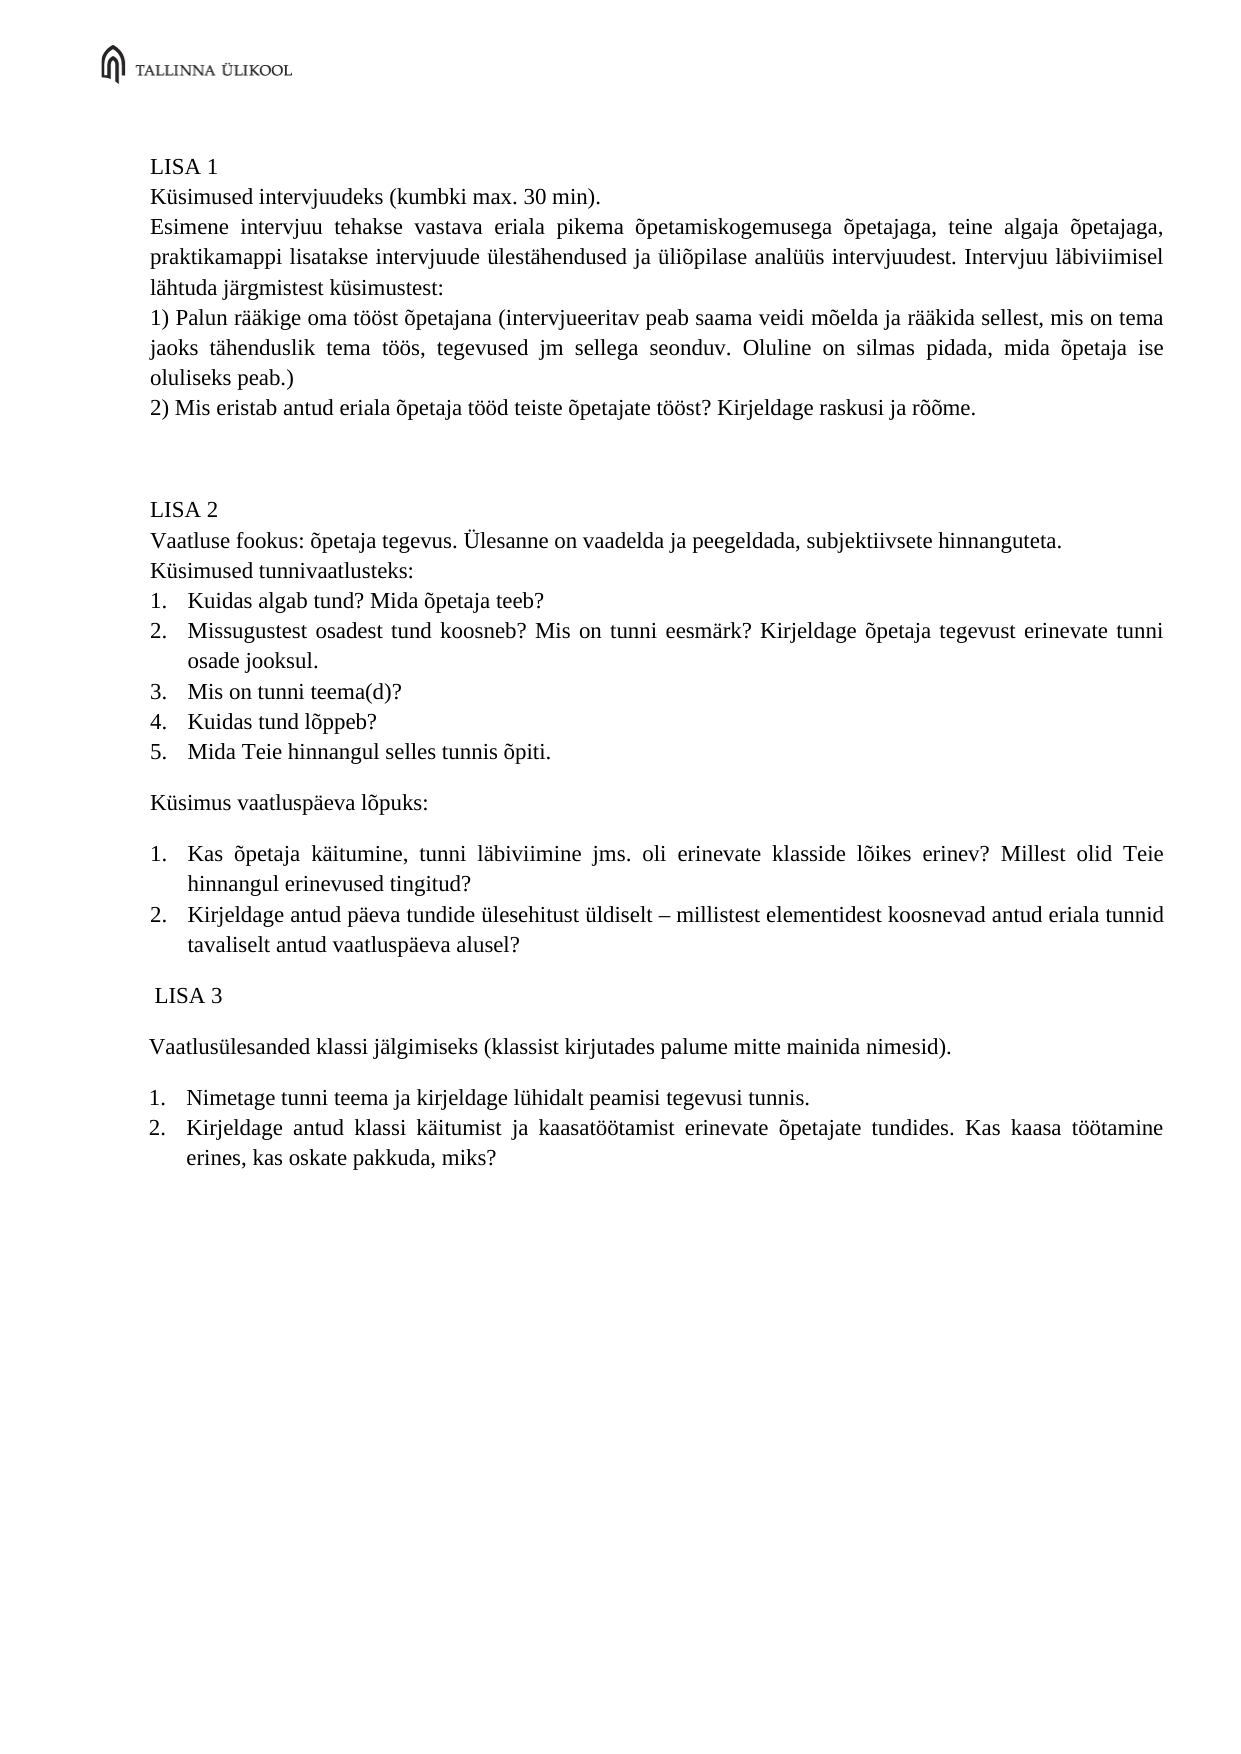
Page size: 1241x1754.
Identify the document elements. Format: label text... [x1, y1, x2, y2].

text LISA 3 [149, 982, 1165, 1008]
list LISA 1 [150, 153, 1165, 179]
list 1) Palun rääkige oma tööst õpetajana (intervjueeritav peab saama veidi mõelda ja rääkida sellest, mis on tema jaoks tähenduslik tema töös, tegevused jm sellega seonduv. Oluline on silmas pidada, mida õpetaja ise oluliseks peab.) [150, 304, 1165, 391]
text Küsimus vaatluspäeva lõpuks: [150, 789, 1165, 816]
list 2) Mis eristab antud eriala õpetaja tööd teiste õpetajate tööst? Kirjeldage raskusi ja rõõme. [150, 394, 1165, 421]
list Kuidas algab tund? Mida õpetaja teeb? [150, 587, 1165, 613]
list Kirjeldage antud päeva tundide ülesehitust üldiselt – millistest elementidest koosnevad antud eriala tunnid tavaliselt antud vaatluspäeva alusel? [150, 901, 1165, 957]
list Nimetage tunni teema ja kirjeldage lühidalt peamisi tegevusi tunnis. [149, 1084, 1165, 1110]
list Küsimused intervjuudeks (kumbki max. 30 min). [150, 183, 1165, 209]
list Kirjeldage antud klassi käitumist ja kaasatöötamist erinevate õpetajate tundides. Kas kaasa töötamine erines, kas oskate pakkuda, miks? [149, 1114, 1165, 1171]
list LISA 2 [150, 497, 1165, 523]
list Vaatluse fookus: õpetaja tegevus. Ülesanne on vaadelda ja peegeldada, subjektiivsete hinnanguteta. [150, 527, 1165, 553]
list Kas õpetaja käitumine, tunni läbiviimine jms. oli erinevate klasside lõikes erinev? Millest olid Teie hinnangul erinevused tingitud? [150, 840, 1165, 897]
list Küsimused tunnivaatlusteks: [150, 557, 1165, 583]
list Missugustest osadest tund koosneb? Mis on tunni eesmärk? Kirjeldage õpetaja tegevust erinevate tunni osade jooksul. [150, 617, 1165, 674]
list Mis on tunni teema(d)? [150, 678, 1165, 704]
list Mida Teie hinnangul selles tunnis õpiti. [150, 738, 1165, 764]
text Vaatlusülesanded klassi jälgimiseks (klassist kirjutades palume mitte mainida nimesid). [149, 1033, 1165, 1059]
list Kuidas tund lõppeb? [150, 708, 1165, 734]
picture [101, 45, 292, 84]
list Esimene intervjuu tehakse vastava eriala pikema õpetamiskogemusega õpetajaga, teine algaja õpetajaga, praktikamappi lisatakse intervjuude ülestähendused ja üliõpilase analüüs intervjuudest. Intervjuu läbiviimisel lähtuda järgmistest küsimustest: [150, 213, 1165, 300]
